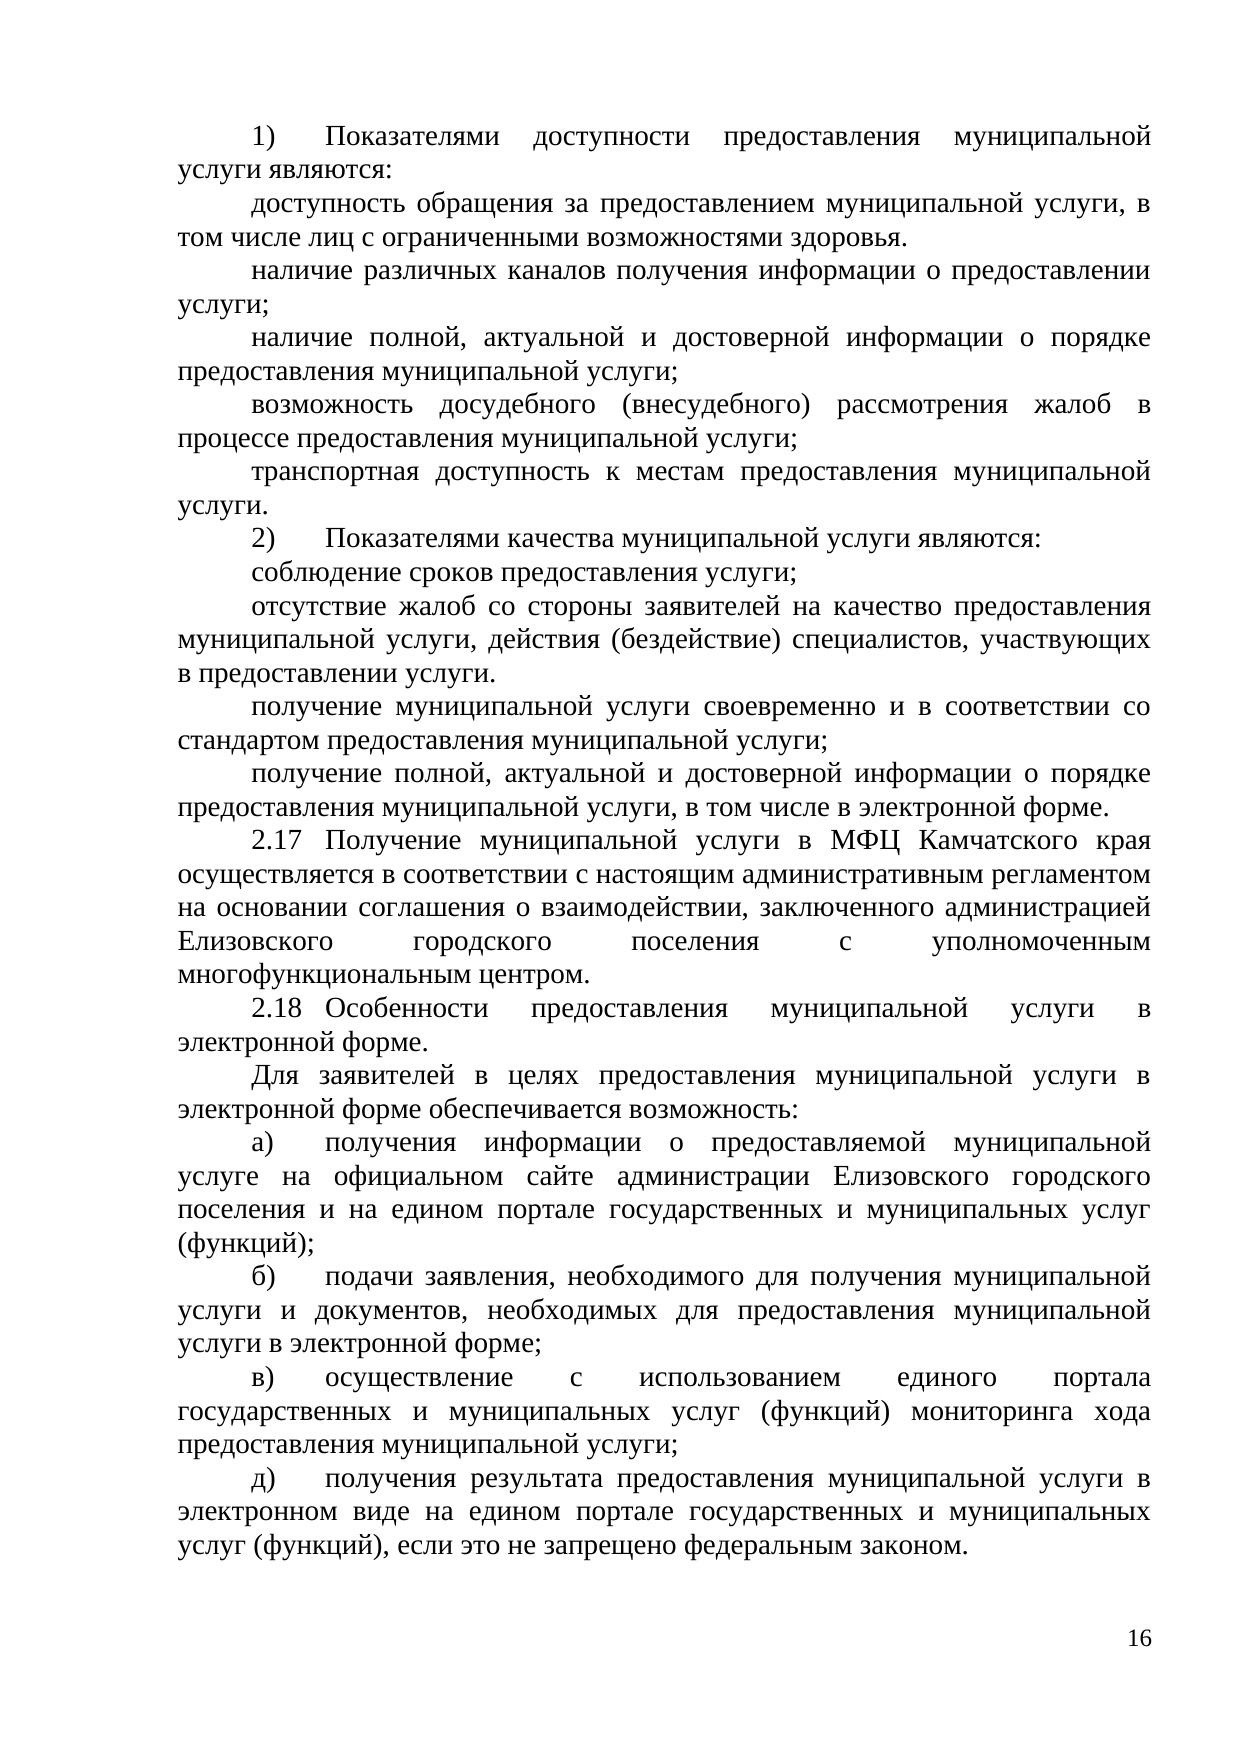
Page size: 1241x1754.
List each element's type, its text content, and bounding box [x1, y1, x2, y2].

text а) получения информации о предоставляемой муниципальной услуге на официальном сайте администрации Елизовского городского поселения и на едином портале государственных и муниципальных услуг (функций); [177, 1124, 1152, 1258]
text 1) Показателями доступности предоставления муниципальной услуги являются: [177, 118, 1152, 185]
text соблюдение сроков предоставления услуги; [177, 554, 1152, 588]
text возможность досудебного (внесудебного) рассмотрения жалоб в процессе предоставления муниципальной услуги; [177, 386, 1152, 453]
text наличие различных каналов получения информации о предоставлении услуги; [177, 252, 1152, 319]
text б) подачи заявления, необходимого для получения муниципальной услуги и документов, необходимых для предоставления муниципальной услуги в электронной форме; [177, 1258, 1152, 1359]
text транспортная доступность к местам предоставления муниципальной услуги. [177, 453, 1152, 521]
text 2) Показателями качества муниципальной услуги являются: [177, 521, 1152, 554]
text 2.17 Получение муниципальной услуги в МФЦ Камчатского края осуществляется в соответствии с настоящим административным регламентом на основании соглашения о взаимодействии, заключенного администрацией Елизовского городского поселения с уполномоченным многофункциональным центром. [177, 822, 1152, 990]
text Для заявителей в целях предоставления муниципальной услуги в электронной форме обеспечивается возможность: [177, 1057, 1152, 1124]
text наличие полной, актуальной и достоверной информации о порядке предоставления муниципальной услуги; [177, 319, 1152, 386]
text в) осуществление с использованием единого портала государственных и муниципальных услуг (функций) мониторинга хода предоставления муниципальной услуги; [177, 1359, 1152, 1460]
text 2.18 Особенности предоставления муниципальной услуги в электронной форме. [177, 990, 1152, 1057]
text отсутствие жалоб со стороны заявителей на качество предоставления муниципальной услуги, действия (бездействие) специалистов, участвующих в предоставлении услуги. [177, 588, 1152, 688]
text доступность обращения за предоставлением муниципальной услуги, в том числе лиц с ограниченными возможностями здоровья. [177, 185, 1152, 252]
text получение муниципальной услуги своевременно и в соответствии со стандартом предоставления муниципальной услуги; [177, 688, 1152, 755]
text получение полной, актуальной и достоверной информации о порядке предоставления муниципальной услуги, в том числе в электронной форме. [177, 755, 1152, 822]
text д) получения результата предоставления муниципальной услуги в электронном виде на едином портале государственных и муниципальных услуг (функций), если это не запрещено федеральным законом. [177, 1460, 1152, 1560]
